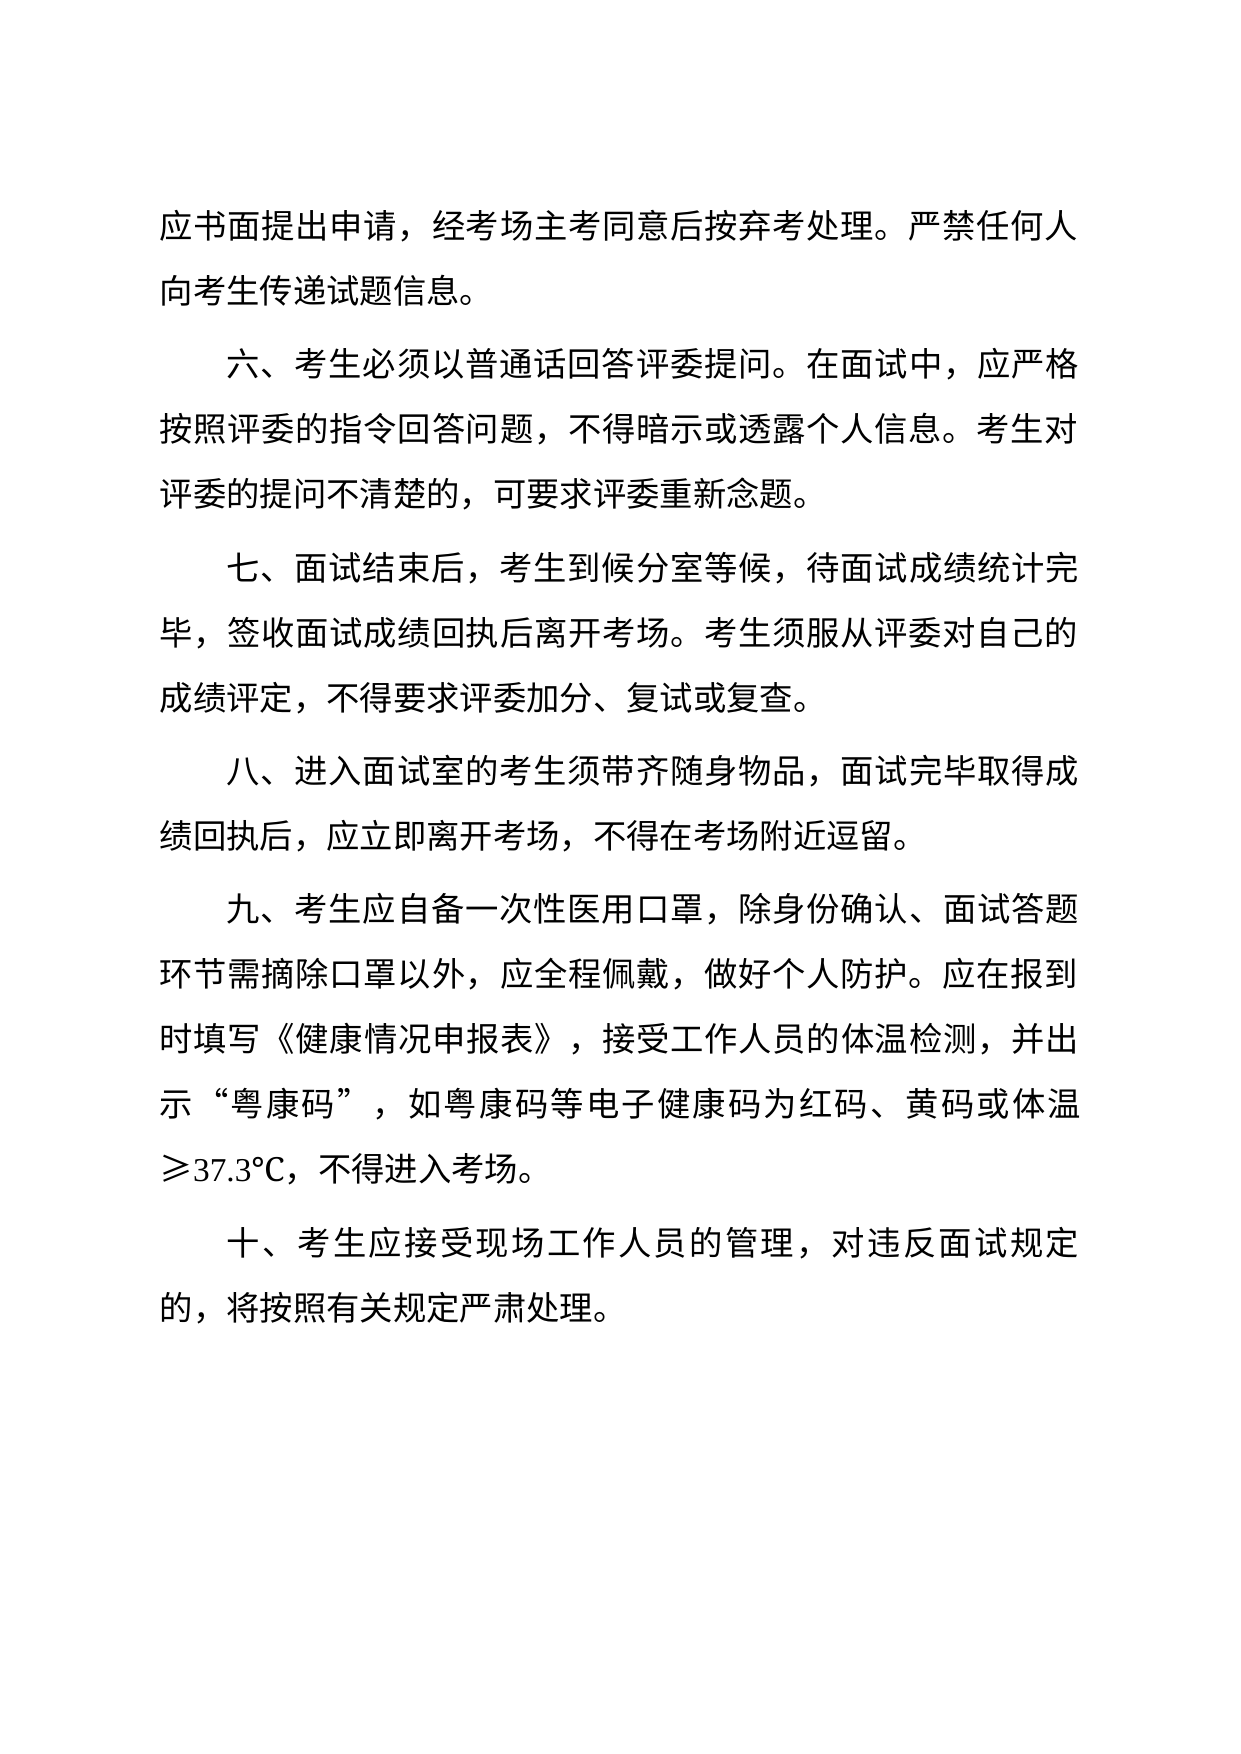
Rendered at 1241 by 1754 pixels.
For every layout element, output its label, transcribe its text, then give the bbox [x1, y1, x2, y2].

text 八、进入面试室的考生须带齐随身物品，面试完毕取得成绩回执后，应立即离开考场，不得在考场附近逗留。 [159, 736, 1081, 866]
text 七、面试结束后，考生到候分室等候，待面试成绩统计完毕，签收面试成绩回执后离开考场。考生须服从评委对自己的成绩评定，不得要求评委加分、复试或复查。 [159, 533, 1081, 728]
text 六、考生必须以普通话回答评委提问。在面试中，应严格按照评委的指令回答问题，不得暗示或透露个人信息。考生对评委的提问不清楚的，可要求评委重新念题。 [159, 330, 1081, 525]
text 十、考生应接受现场工作人员的管理，对违反面试规定的，将按照有关规定严肃处理。 [159, 1208, 1081, 1338]
text 九、考生应自备一次性医用口罩，除身份确认、面试答题环节需摘除口罩以外，应全程佩戴，做好个人防护。应在报到时填写《健康情况申报表》，接受工作人员的体温检测，并出示“粤康码”，如粤康码等电子健康码为红码、黄码或体温≥37.3℃，不得进入考场。 [159, 875, 1081, 1200]
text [159, 191, 1081, 321]
